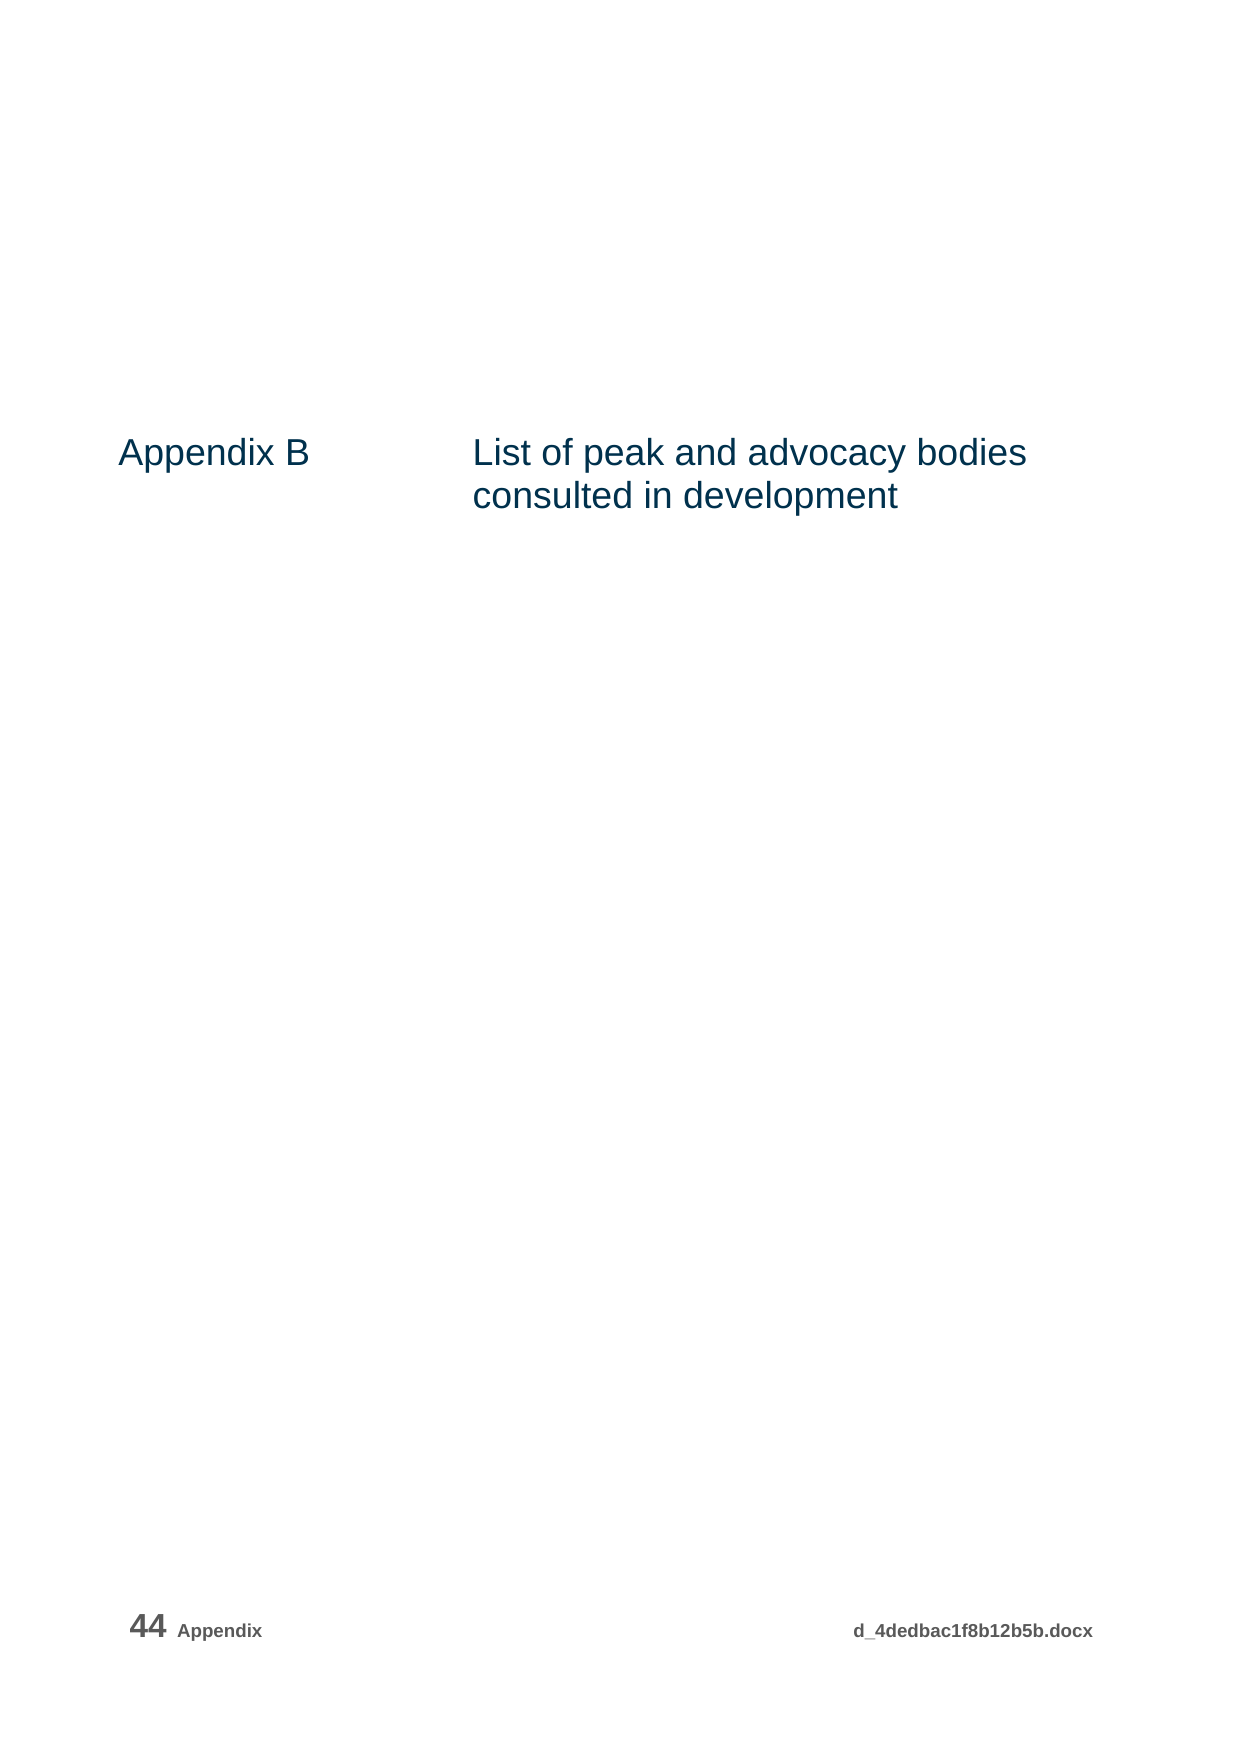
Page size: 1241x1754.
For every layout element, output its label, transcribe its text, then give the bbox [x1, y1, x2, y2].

list List of peak and advocacy bodies consulted in development [118, 431, 1093, 517]
